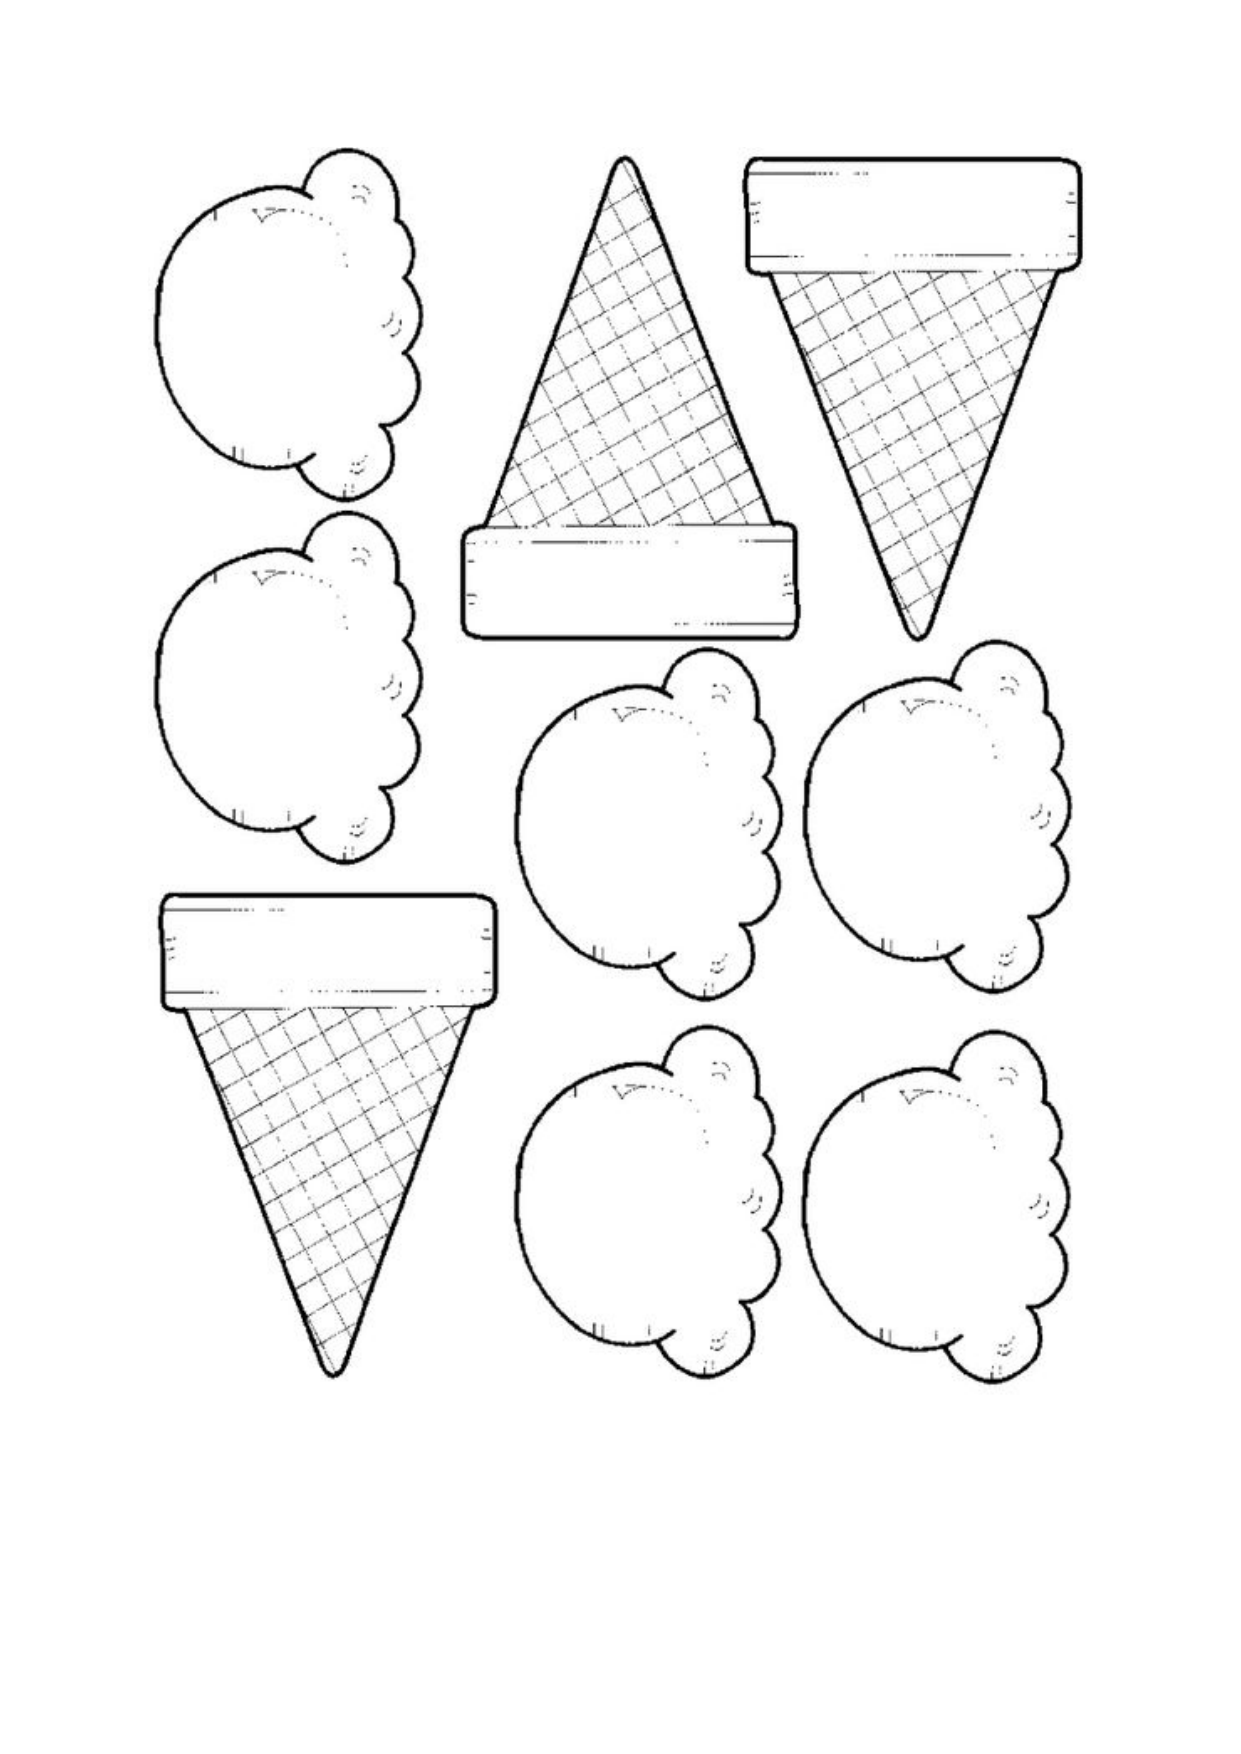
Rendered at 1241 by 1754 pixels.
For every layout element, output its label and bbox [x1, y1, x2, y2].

picture [147, 147, 1093, 1415]
